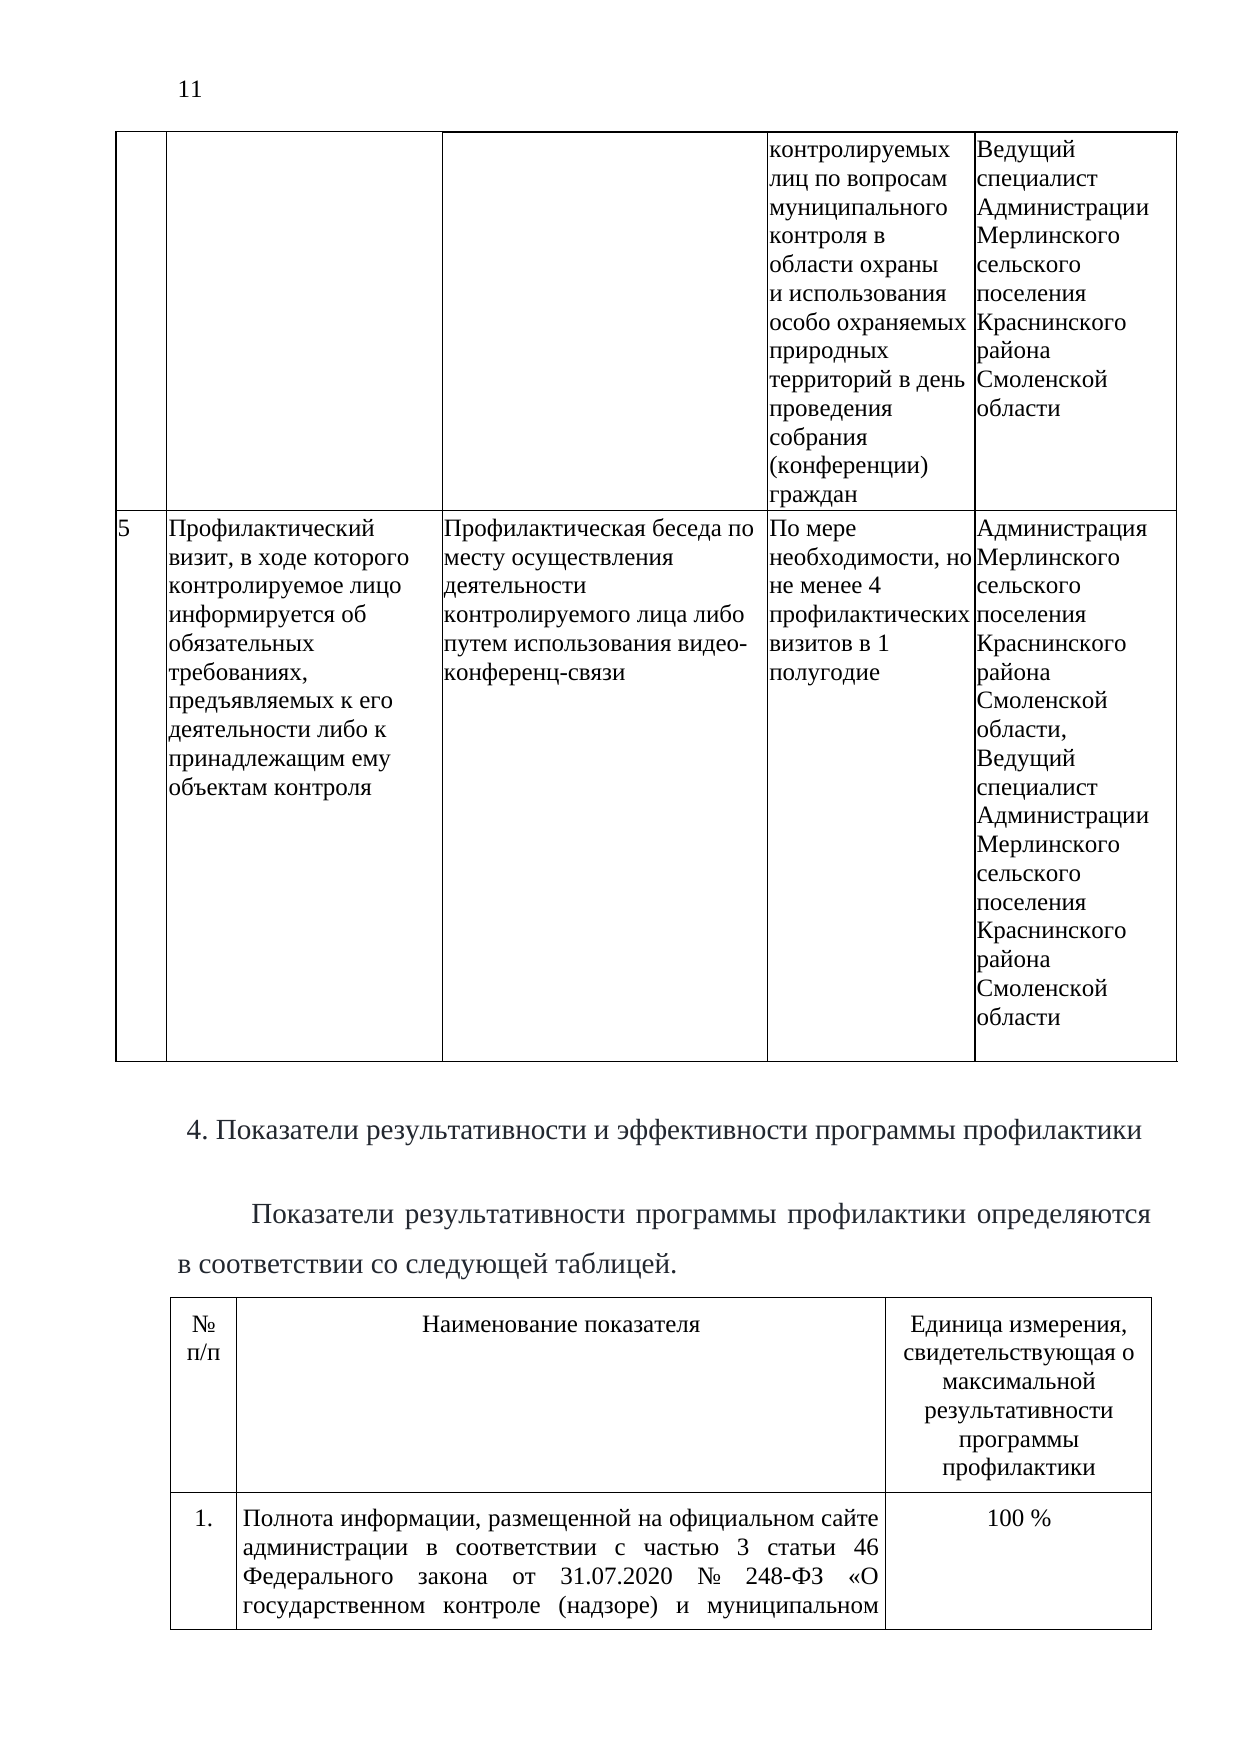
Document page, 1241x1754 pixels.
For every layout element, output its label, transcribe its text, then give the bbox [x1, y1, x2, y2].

table_cell По мере необходимости, но не менее 4 профилактических визитов в 1 полугодие [768, 511, 974, 1061]
table_cell Профилактический визит, в ходе которого контролируемое лицо информируется об обязательных требованиях, предъявляемых к его деятельности либо к принадлежащим ему объектам контроля [167, 511, 442, 1061]
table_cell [237, 1493, 885, 1629]
table_cell 5 [117, 511, 166, 1061]
table_cell Профилактическая беседа по месту осуществления деятельности контролируемого лица либо путем использования видео-конференц-связи [443, 511, 767, 1061]
table_cell 100 % [886, 1493, 1151, 1629]
table_header Наименование показателя [237, 1298, 885, 1492]
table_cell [768, 133, 974, 510]
table_header Единица измерения, свидетельствующая о максимальной результативности программы профилактики [886, 1298, 1151, 1492]
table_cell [443, 133, 767, 510]
table_header № п/п [171, 1298, 236, 1492]
text Показатели результативности программы профилактики определяются в соответствии со следующей таблицей. [177, 1196, 1152, 1280]
table_cell 1. [171, 1493, 236, 1629]
table_cell [167, 132, 442, 510]
table_cell [117, 132, 166, 510]
text 4. Показатели результативности и эффективности программы профилактики [177, 1112, 1152, 1146]
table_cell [976, 133, 1176, 510]
